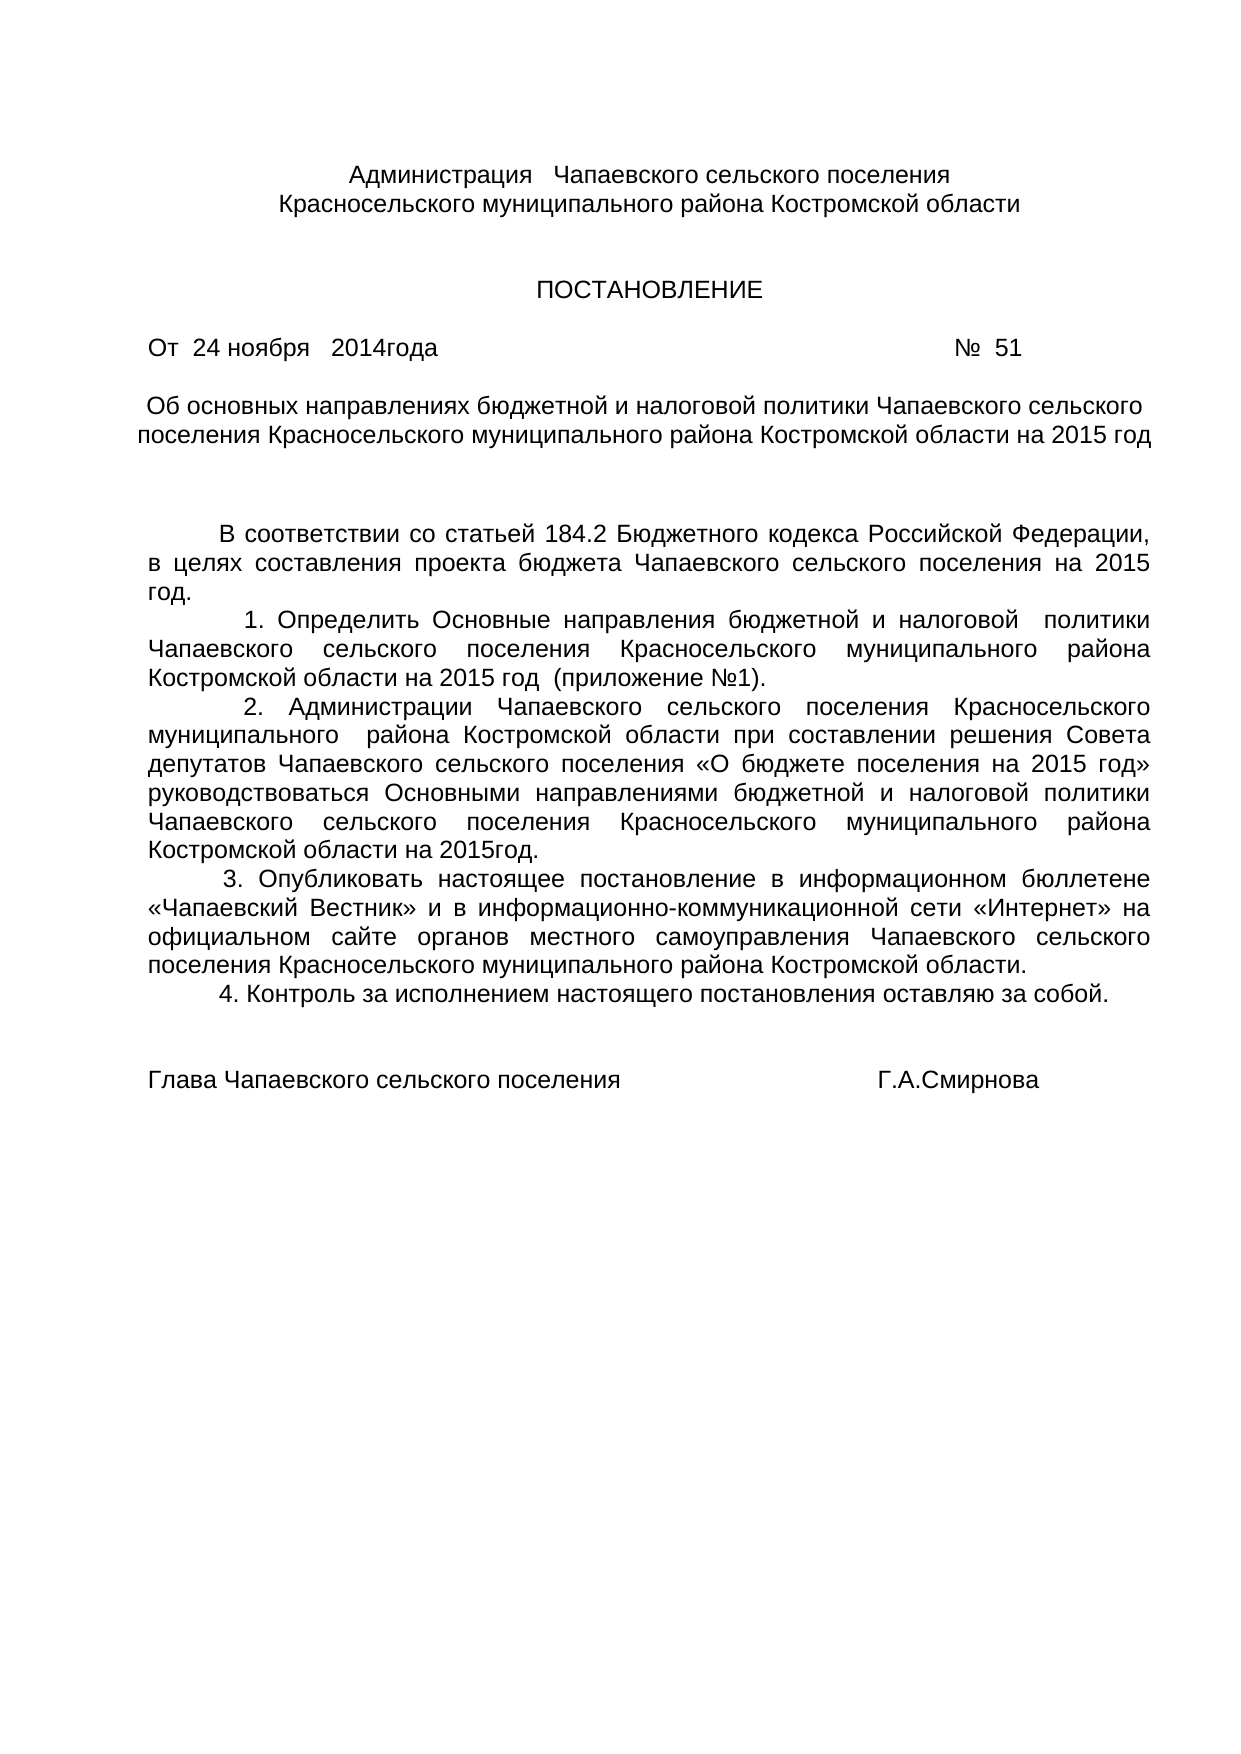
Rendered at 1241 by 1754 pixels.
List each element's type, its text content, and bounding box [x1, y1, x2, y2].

text 3. Опубликовать настоящее постановление в информационном бюллетене «Чапаевский Вестник» и в информационно-коммуникационной сети «Интернет» на официальном сайте органов местного самоуправления Чапаевского сельского поселения Красносельского муниципального района Костромской области. [148, 864, 1152, 979]
text Об основных направлениях бюджетной и налоговой политики Чапаевского сельского поселения Красносельского муниципального района Костромской области на 2015 год [131, 391, 1158, 449]
text 1. Определить Основные направления бюджетной и налоговой политики Чапаевского сельского поселения Красносельского муниципального района Костромской области на 2015 год (приложение №1). [148, 605, 1152, 692]
text Глава Чапаевского сельского поселения Г.А.Смирнова [148, 1065, 1152, 1094]
text 4. Контроль за исполнением настоящего постановления оставляю за собой. [148, 979, 1152, 1008]
text Красносельского муниципального района Костромской области [148, 189, 1152, 218]
text ПОСТАНОВЛЕНИЕ [148, 275, 1152, 304]
text От 24 ноября 2014года № 51 [148, 333, 1152, 361]
text 2. Администрации Чапаевского сельского поселения Красносельского муниципального района Костромской области при составлении решения Совета депутатов Чапаевского сельского поселения «О бюджете поселения на 2015 год» руководствоваться Основными направлениями бюджетной и налоговой политики Чапаевского сельского поселения Красносельского муниципального района Костромской области на 2015год. [148, 692, 1152, 864]
text В соответствии со статьей 184.2 Бюджетного кодекса Российской Федерации, в целях составления проекта бюджета Чапаевского сельского поселения на 2015 год. [148, 519, 1152, 605]
text Администрация Чапаевского сельского поселения [148, 160, 1152, 189]
